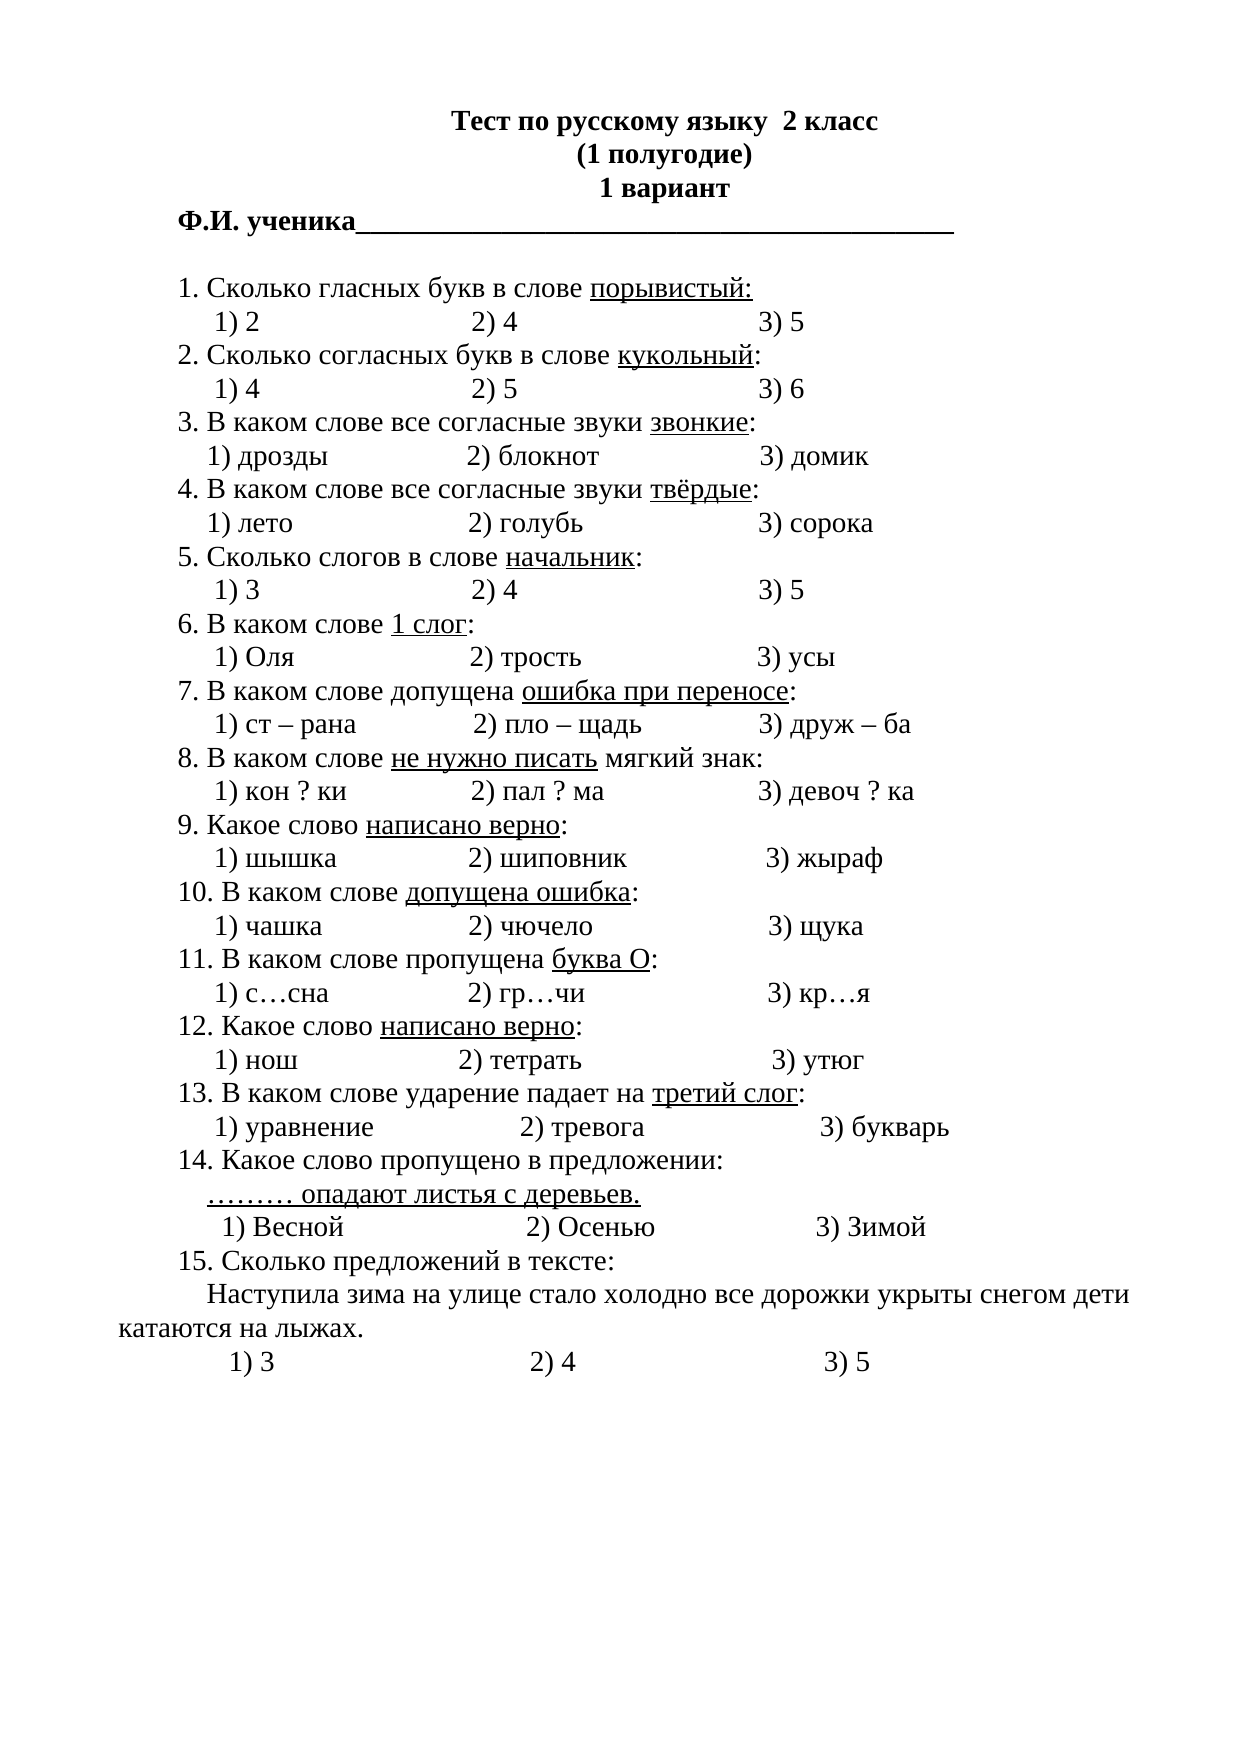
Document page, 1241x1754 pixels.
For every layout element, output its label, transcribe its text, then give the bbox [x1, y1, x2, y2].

text Ф.И. ученика_________________________________________ [118, 203, 1152, 237]
text 14. Какое слово пропущено в предложении: [118, 1142, 1152, 1176]
text 1) 4 2) 5 3) 6 [118, 371, 1152, 404]
text 1) с…сна 2) гр…чи 3) кр…я [118, 975, 1152, 1008]
text Наступила зима на улице стало холодно все дорожки укрыты снегом дети катаются на лыжах. [118, 1277, 1152, 1344]
text 1) 3 2) 4 3) 5 [118, 572, 1152, 606]
text 5. Сколько слогов в слове начальник: [118, 539, 1152, 572]
text 13. В каком слове ударение падает на третий слог: [118, 1075, 1152, 1109]
text 1) уравнение 2) тревога 3) букварь [118, 1109, 1152, 1142]
text 4. В каком слове все согласные звуки твёрдые: [118, 472, 1152, 505]
text Тест по русскому языку 2 класс [118, 103, 1152, 136]
text 6. В каком слове 1 слог: [118, 606, 1152, 639]
text 1) кон ? ки 2) пал ? ма 3) девоч ? ка [118, 773, 1152, 807]
text 2. Сколько согласных букв в слове кукольный: [118, 337, 1152, 371]
text 1. Сколько гласных букв в слове порывистый: [118, 270, 1152, 304]
text 9. Какое слово написано верно: [118, 807, 1152, 841]
text 11. В каком слове пропущена буква О: [118, 941, 1152, 975]
text 1) 3 2) 4 3) 5 [118, 1344, 1152, 1377]
text 1) дрозды 2) блокнот 3) домик [118, 438, 1152, 472]
text 1) лето 2) голубь 3) сорока [118, 505, 1152, 539]
text 8. В каком слове не нужно писать мягкий знак: [118, 740, 1152, 773]
text 3. В каком слове все согласные звуки звонкие: [118, 404, 1152, 438]
text 10. В каком слове допущена ошибка: [118, 874, 1152, 908]
text 1) Весной 2) Осенью 3) Зимой [118, 1209, 1152, 1243]
text 7. В каком слове допущена ошибка при переносе: [118, 673, 1152, 706]
text ……… опадают листья с деревьев. [118, 1176, 1152, 1209]
text 1) чашка 2) чючело 3) щука [118, 908, 1152, 941]
text 1) 2 2) 4 3) 5 [118, 304, 1152, 337]
text (1 полугодие) [118, 136, 1152, 170]
text 1) Оля 2) трость 3) усы [118, 639, 1152, 673]
text 15. Сколько предложений в тексте: [118, 1243, 1152, 1277]
text 1) нош 2) тетрать 3) утюг [118, 1042, 1152, 1075]
text 1) ст – рана 2) пло – щадь 3) друж – ба [118, 706, 1152, 740]
text 12. Какое слово написано верно: [118, 1008, 1152, 1042]
text 1 вариант [118, 170, 1152, 203]
text 1) шышка 2) шиповник 3) жыраф [118, 841, 1152, 874]
